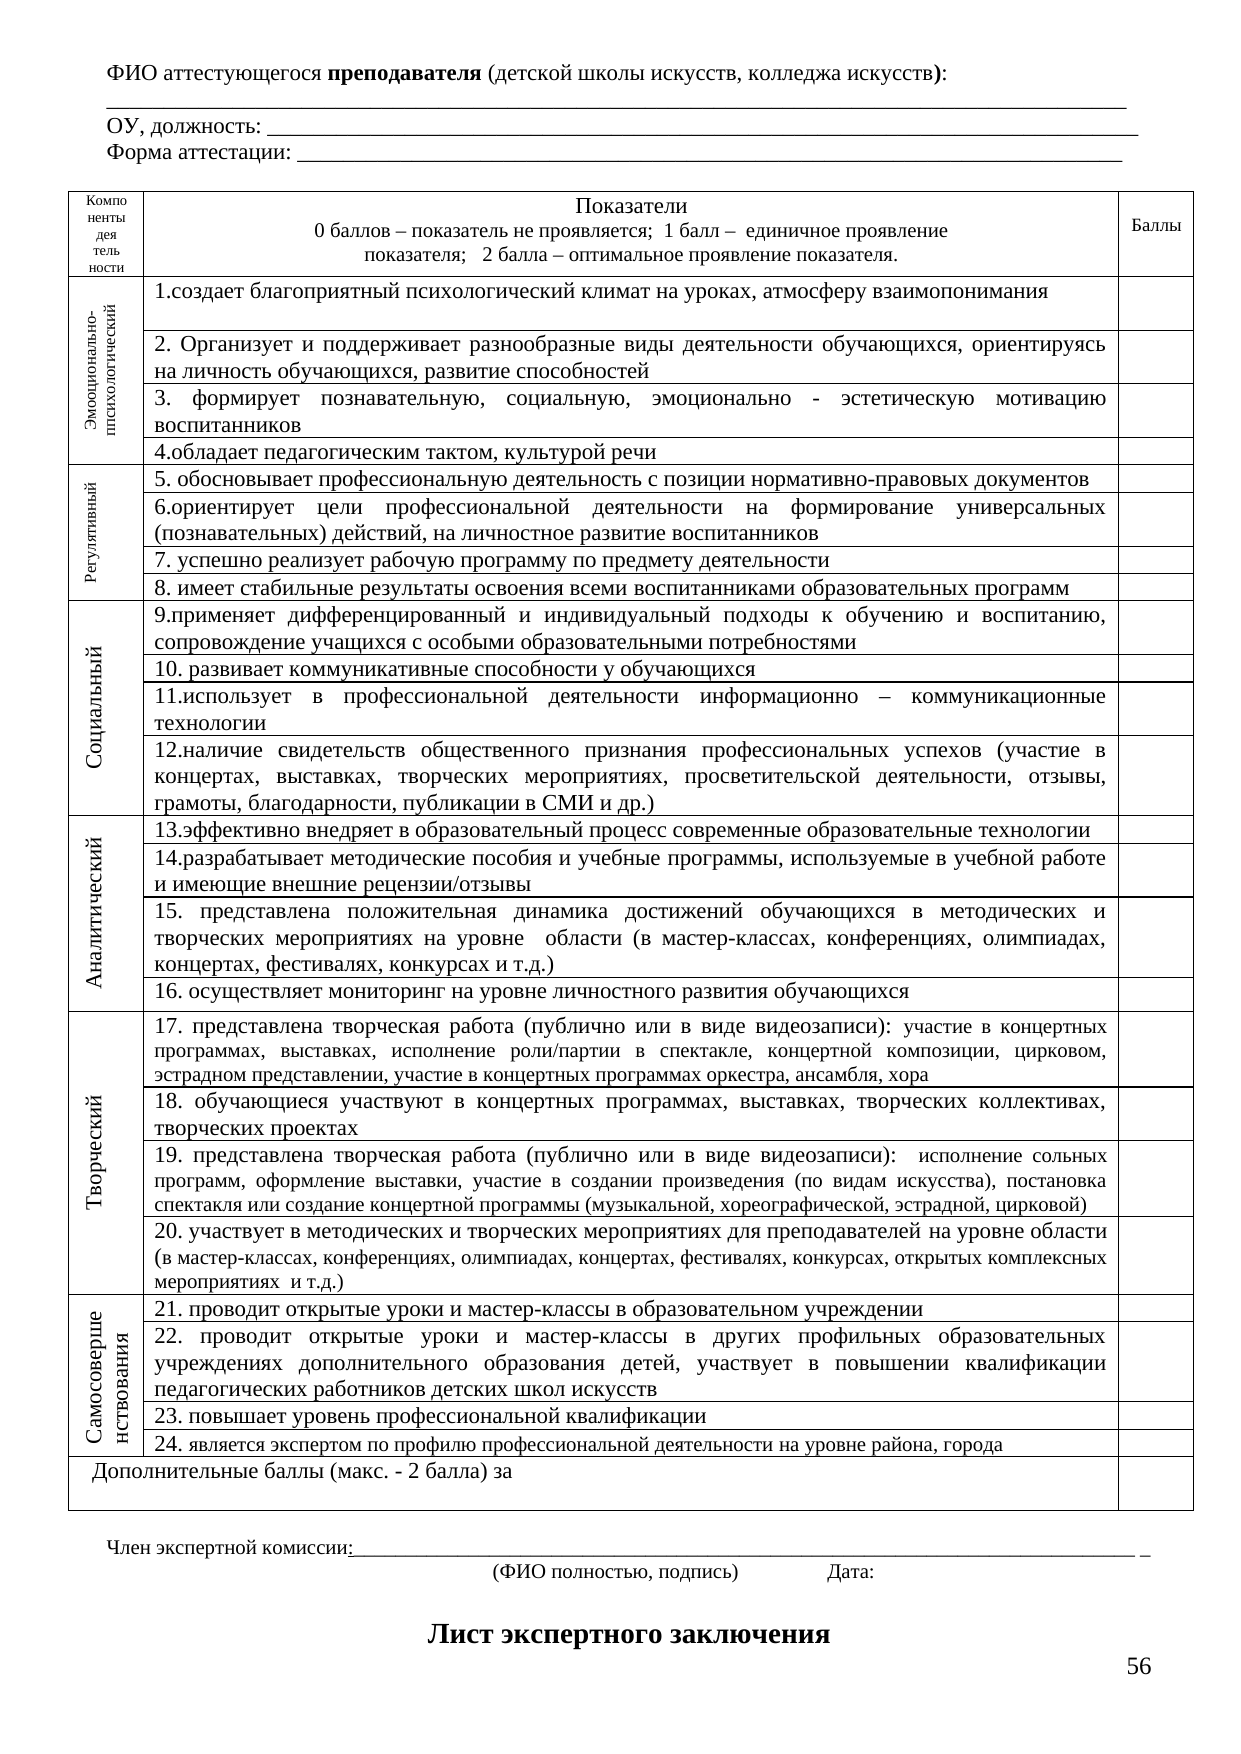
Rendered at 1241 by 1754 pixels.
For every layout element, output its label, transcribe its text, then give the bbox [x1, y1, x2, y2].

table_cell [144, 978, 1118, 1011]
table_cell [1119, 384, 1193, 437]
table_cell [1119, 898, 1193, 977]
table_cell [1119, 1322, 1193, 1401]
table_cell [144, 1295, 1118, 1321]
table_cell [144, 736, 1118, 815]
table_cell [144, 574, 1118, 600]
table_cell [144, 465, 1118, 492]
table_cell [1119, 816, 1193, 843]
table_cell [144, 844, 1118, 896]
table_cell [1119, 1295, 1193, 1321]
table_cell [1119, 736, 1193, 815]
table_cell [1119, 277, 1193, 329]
text ОУ, должность: ____________________________________________________________________________ [106, 112, 1152, 138]
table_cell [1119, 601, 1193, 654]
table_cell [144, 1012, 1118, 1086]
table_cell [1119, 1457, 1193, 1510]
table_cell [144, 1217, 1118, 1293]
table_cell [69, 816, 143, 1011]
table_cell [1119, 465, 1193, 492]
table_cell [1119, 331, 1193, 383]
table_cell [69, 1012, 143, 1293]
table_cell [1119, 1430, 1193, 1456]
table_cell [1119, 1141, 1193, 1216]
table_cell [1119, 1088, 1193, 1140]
text Член экспертной комиссии:___________________________________________________________________________ _ [106, 1535, 1152, 1559]
table_header Компо ненты дея тель ности [69, 192, 143, 276]
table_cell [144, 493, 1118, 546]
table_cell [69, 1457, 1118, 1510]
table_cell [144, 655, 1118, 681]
table_header Баллы [1119, 192, 1193, 276]
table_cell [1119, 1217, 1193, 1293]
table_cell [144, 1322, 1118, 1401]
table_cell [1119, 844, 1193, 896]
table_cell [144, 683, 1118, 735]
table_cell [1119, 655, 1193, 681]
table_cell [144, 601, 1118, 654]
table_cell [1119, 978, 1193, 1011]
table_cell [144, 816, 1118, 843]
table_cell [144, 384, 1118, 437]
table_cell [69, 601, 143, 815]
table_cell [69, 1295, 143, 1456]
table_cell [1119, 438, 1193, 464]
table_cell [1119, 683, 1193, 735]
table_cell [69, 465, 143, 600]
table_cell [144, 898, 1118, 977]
table_cell Эмооционально-ппсихологический [69, 277, 143, 464]
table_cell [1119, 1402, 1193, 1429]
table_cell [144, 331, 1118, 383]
table_header Показатели 0 баллов – показатель не проявляется; 1 балл – единичное проявление показателя; 2 балла – оптимальное проявление показателя. [144, 192, 1118, 276]
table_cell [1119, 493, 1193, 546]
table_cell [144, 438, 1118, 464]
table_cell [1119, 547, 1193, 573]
table_cell 1.создает благоприятный психологический климат на уроках, атмосферу взаимопонимания [144, 277, 1118, 329]
text (ФИО полностью, подпись) Дата: [106, 1559, 1152, 1583]
text _________________________________________________________________________________________ [106, 85, 1152, 112]
text Лист экспертного заключения [106, 1617, 1152, 1650]
text Форма аттестации: ________________________________________________________________________ [106, 138, 1152, 164]
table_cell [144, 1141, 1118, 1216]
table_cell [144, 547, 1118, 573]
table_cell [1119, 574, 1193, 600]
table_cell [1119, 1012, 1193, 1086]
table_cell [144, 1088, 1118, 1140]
text ФИО аттестующегося преподавателя (детской школы искусств, колледжа искусств): [106, 59, 1152, 85]
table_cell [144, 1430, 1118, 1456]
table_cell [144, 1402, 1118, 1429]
